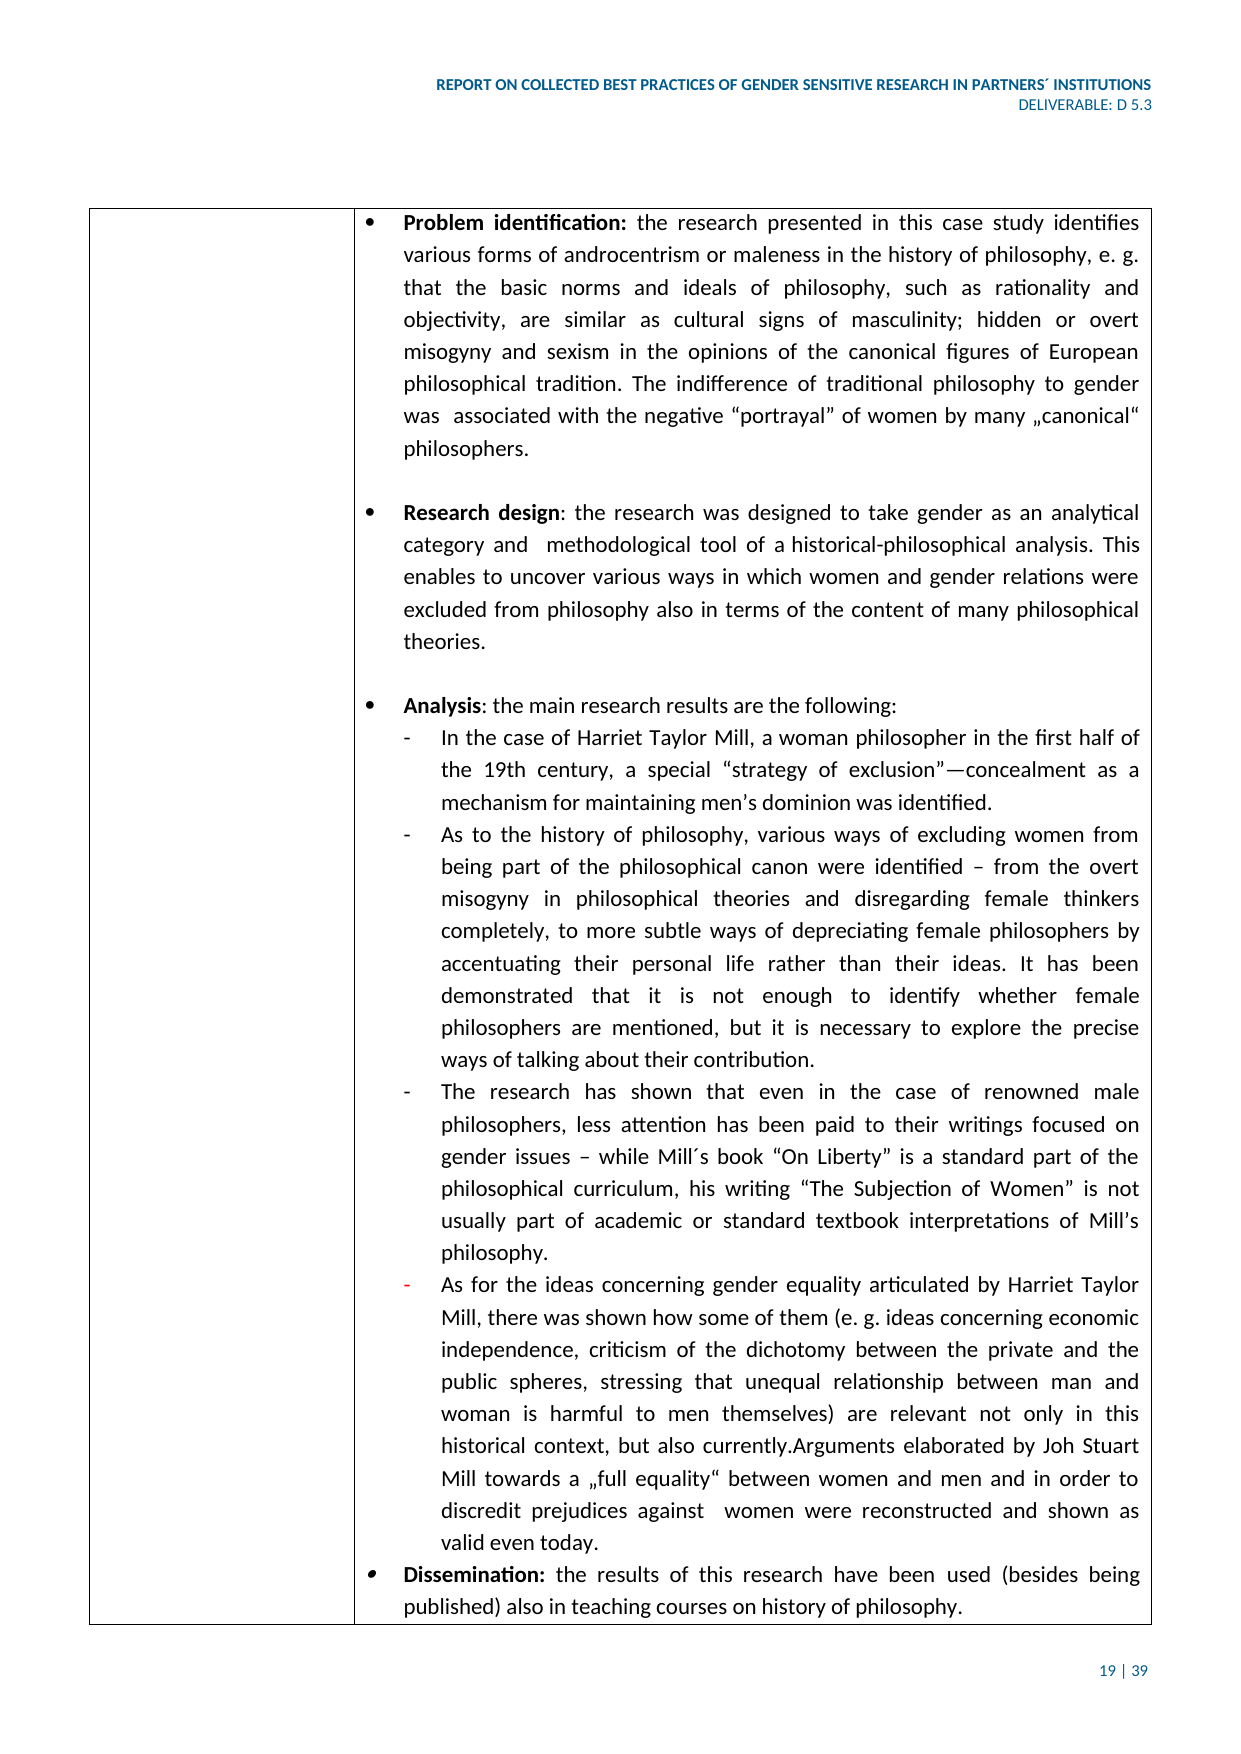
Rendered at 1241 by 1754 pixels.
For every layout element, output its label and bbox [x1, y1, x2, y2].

table_cell [90, 209, 354, 1624]
table_cell [355, 209, 1151, 1624]
